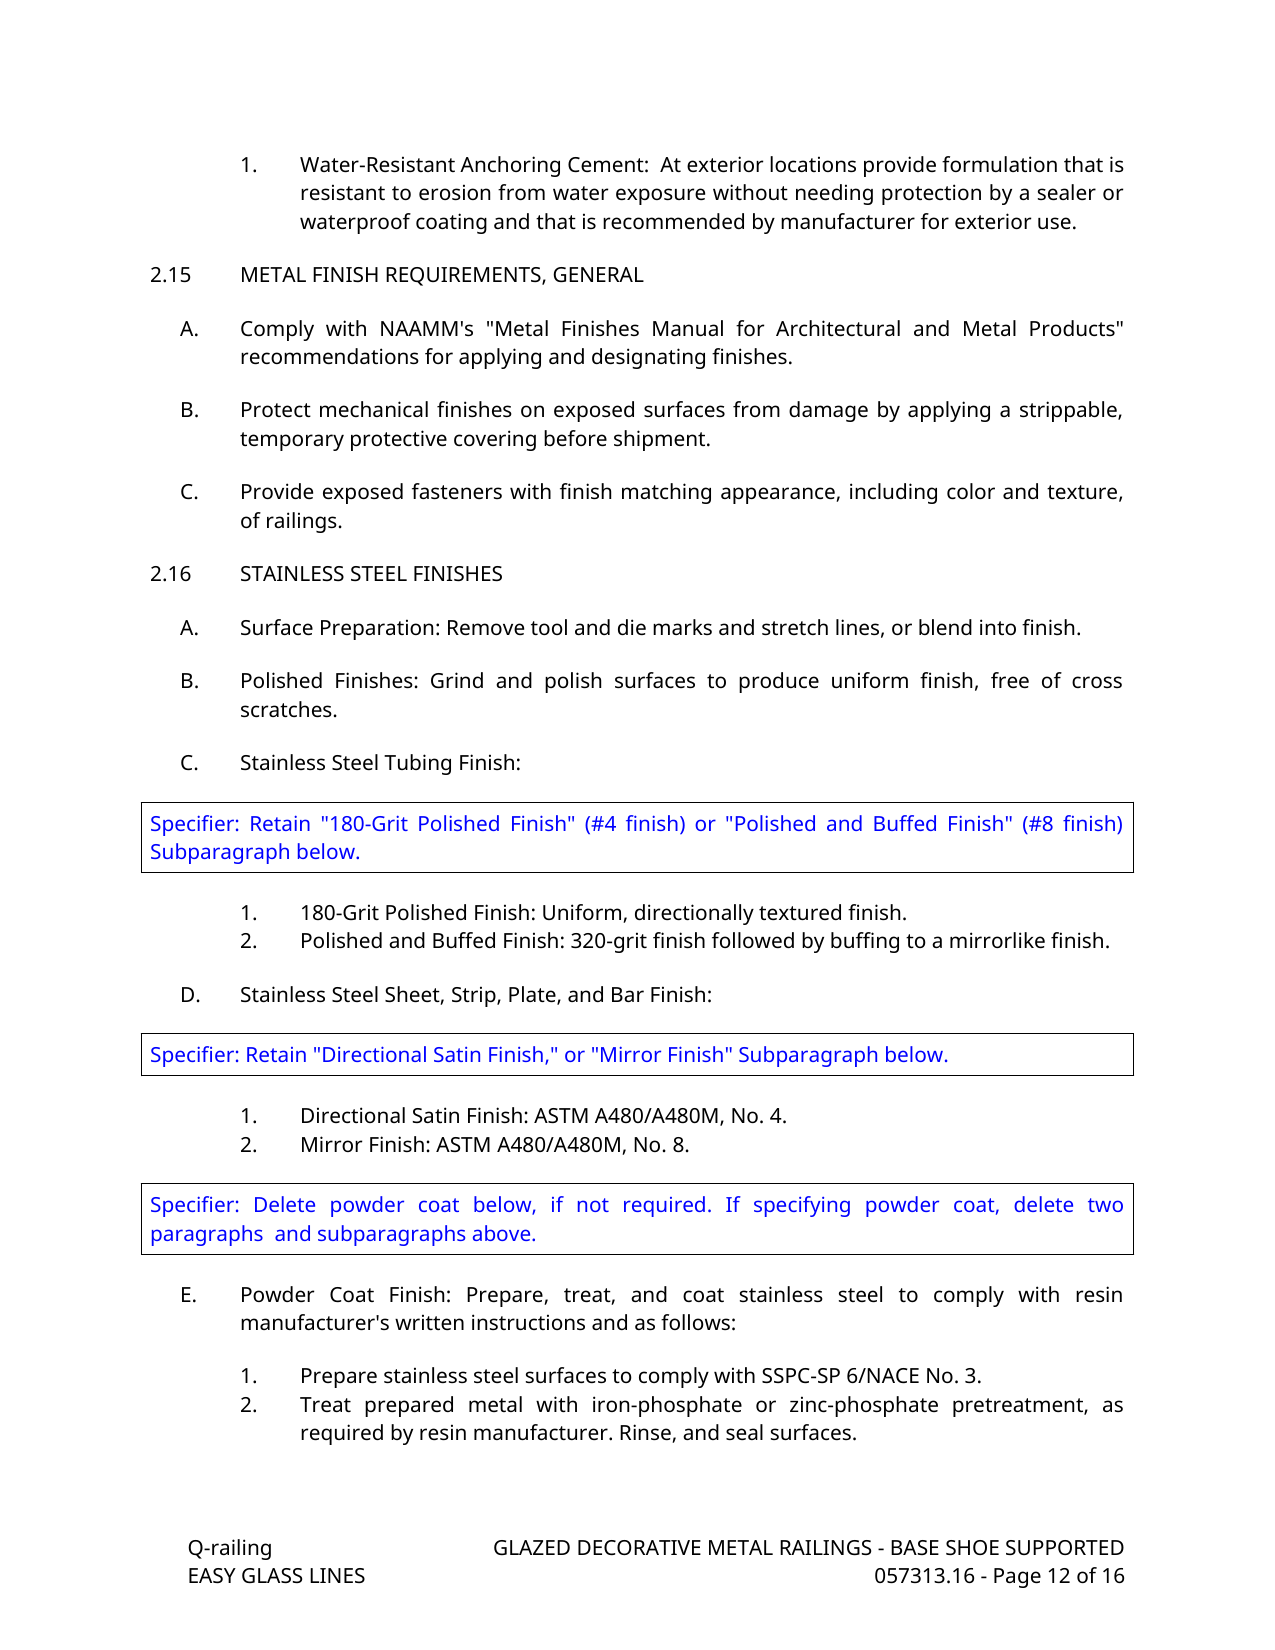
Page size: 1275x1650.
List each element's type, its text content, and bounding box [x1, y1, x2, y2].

text Specifier: Delete powder coat below, if not required. If specifying powder coat, delete two paragraphs and subparagraphs above. [142, 1184, 1133, 1254]
text Protect mechanical finishes on exposed surfaces from damage by applying a strippable, temporary protective covering before shipment. [180, 396, 1125, 452]
text Directional Satin Finish: ASTM A480/A480M, No. 4. [240, 1101, 1125, 1130]
text Comply with NAAMM's "Metal Finishes Manual for Architectural and Metal Products" recommendations for applying and designating finishes. [180, 314, 1125, 371]
text Water-Resistant Anchoring Cement: At exterior locations provide formulation that is resistant to erosion from water exposure without needing protection by a sealer or waterproof coating and that is recommended by manufacturer for exterior use. [240, 150, 1125, 235]
text Stainless Steel Tubing Finish: [180, 748, 1125, 777]
text Provide exposed fasteners with finish matching appearance, including color and texture, of railings. [180, 477, 1125, 534]
text Specifier: Retain "Directional Satin Finish," or "Mirror Finish" Subparagraph below. [142, 1034, 1133, 1075]
text METAL FINISH REQUIREMENTS, GENERAL [150, 260, 1125, 289]
text Polished and Buffed Finish: 320-grit finish followed by buffing to a mirrorlike finish. [240, 926, 1125, 955]
text stainless steel finishES [150, 559, 1125, 588]
text Specifier: Retain "180-Grit Polished Finish" (#4 finish) or "Polished and Buffed Finish" (#8 finish) Subparagraph below. [142, 803, 1133, 872]
text Treat prepared metal with iron-phosphate or zinc-phosphate pretreatment, as required by resin manufacturer. Rinse, and seal surfaces. [240, 1390, 1125, 1447]
text Mirror Finish: ASTM A480/A480M, No. 8. [240, 1130, 1125, 1158]
text Stainless Steel Sheet, Strip, Plate, and Bar Finish: [180, 980, 1125, 1008]
text Polished Finishes: Grind and polish surfaces to produce uniform finish, free of cross scratches. [180, 666, 1125, 723]
text Prepare stainless steel surfaces to comply with SSPC-SP 6/NACE No. 3. [240, 1362, 1125, 1390]
text Powder Coat Finish: Prepare, treat, and coat stainless steel to comply with resin manufacturer's written instructions and as follows: [180, 1280, 1125, 1337]
text 180-Grit Polished Finish: Uniform, directionally textured finish. [240, 898, 1125, 926]
text Surface Preparation: Remove tool and die marks and stretch lines, or blend into finish. [180, 613, 1125, 641]
